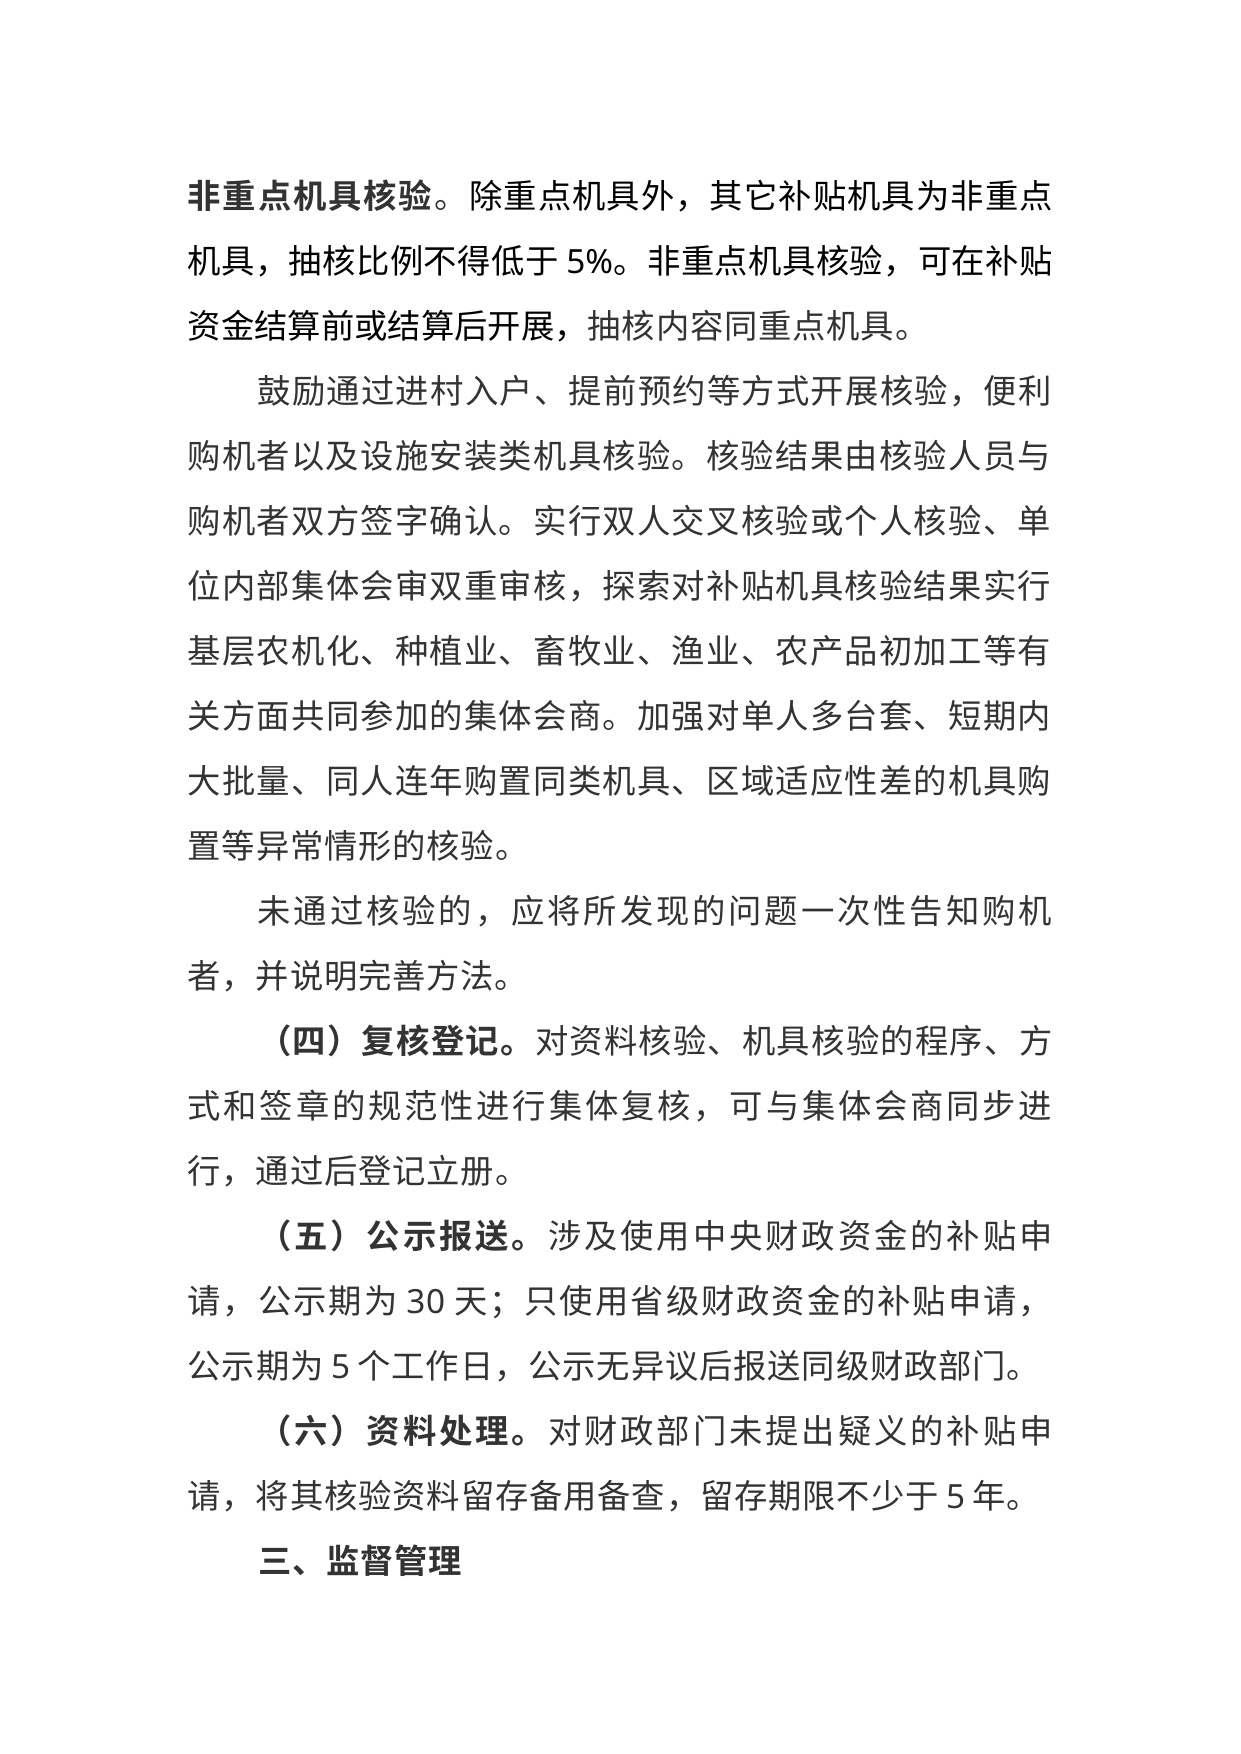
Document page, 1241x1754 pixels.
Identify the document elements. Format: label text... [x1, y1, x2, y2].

text 三、监督管理 [187, 1527, 1053, 1592]
text （六）资料处理。对财政部门未提出疑义的补贴申请，将其核验资料留存备用备查，留存期限不少于5年。 [187, 1397, 1053, 1527]
text （五）公示报送。涉及使用中央财政资金的补贴申请，公示期为30天；只使用省级财政资金的补贴申请，公示期为5个工作日，公示无异议后报送同级财政部门。 [187, 1202, 1053, 1397]
text 未通过核验的，应将所发现的问题一次性告知购机者，并说明完善方法。 [187, 877, 1053, 1007]
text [187, 162, 1053, 357]
text 鼓励通过进村入户、提前预约等方式开展核验，便利购机者以及设施安装类机具核验。核验结果由核验人员与购机者双方签字确认。实行双人交叉核验或个人核验、单位内部集体会审双重审核，探索对补贴机具核验结果实行基层农机化、种植业、畜牧业、渔业、农产品初加工等有关方面共同参加的集体会商。加强对单人多台套、短期内大批量、同人连年购置同类机具、区域适应性差的机具购置等异常情形的核验。 [187, 357, 1053, 877]
text （四）复核登记。对资料核验、机具核验的程序、方式和签章的规范性进行集体复核，可与集体会商同步进行，通过后登记立册。 [187, 1007, 1053, 1202]
